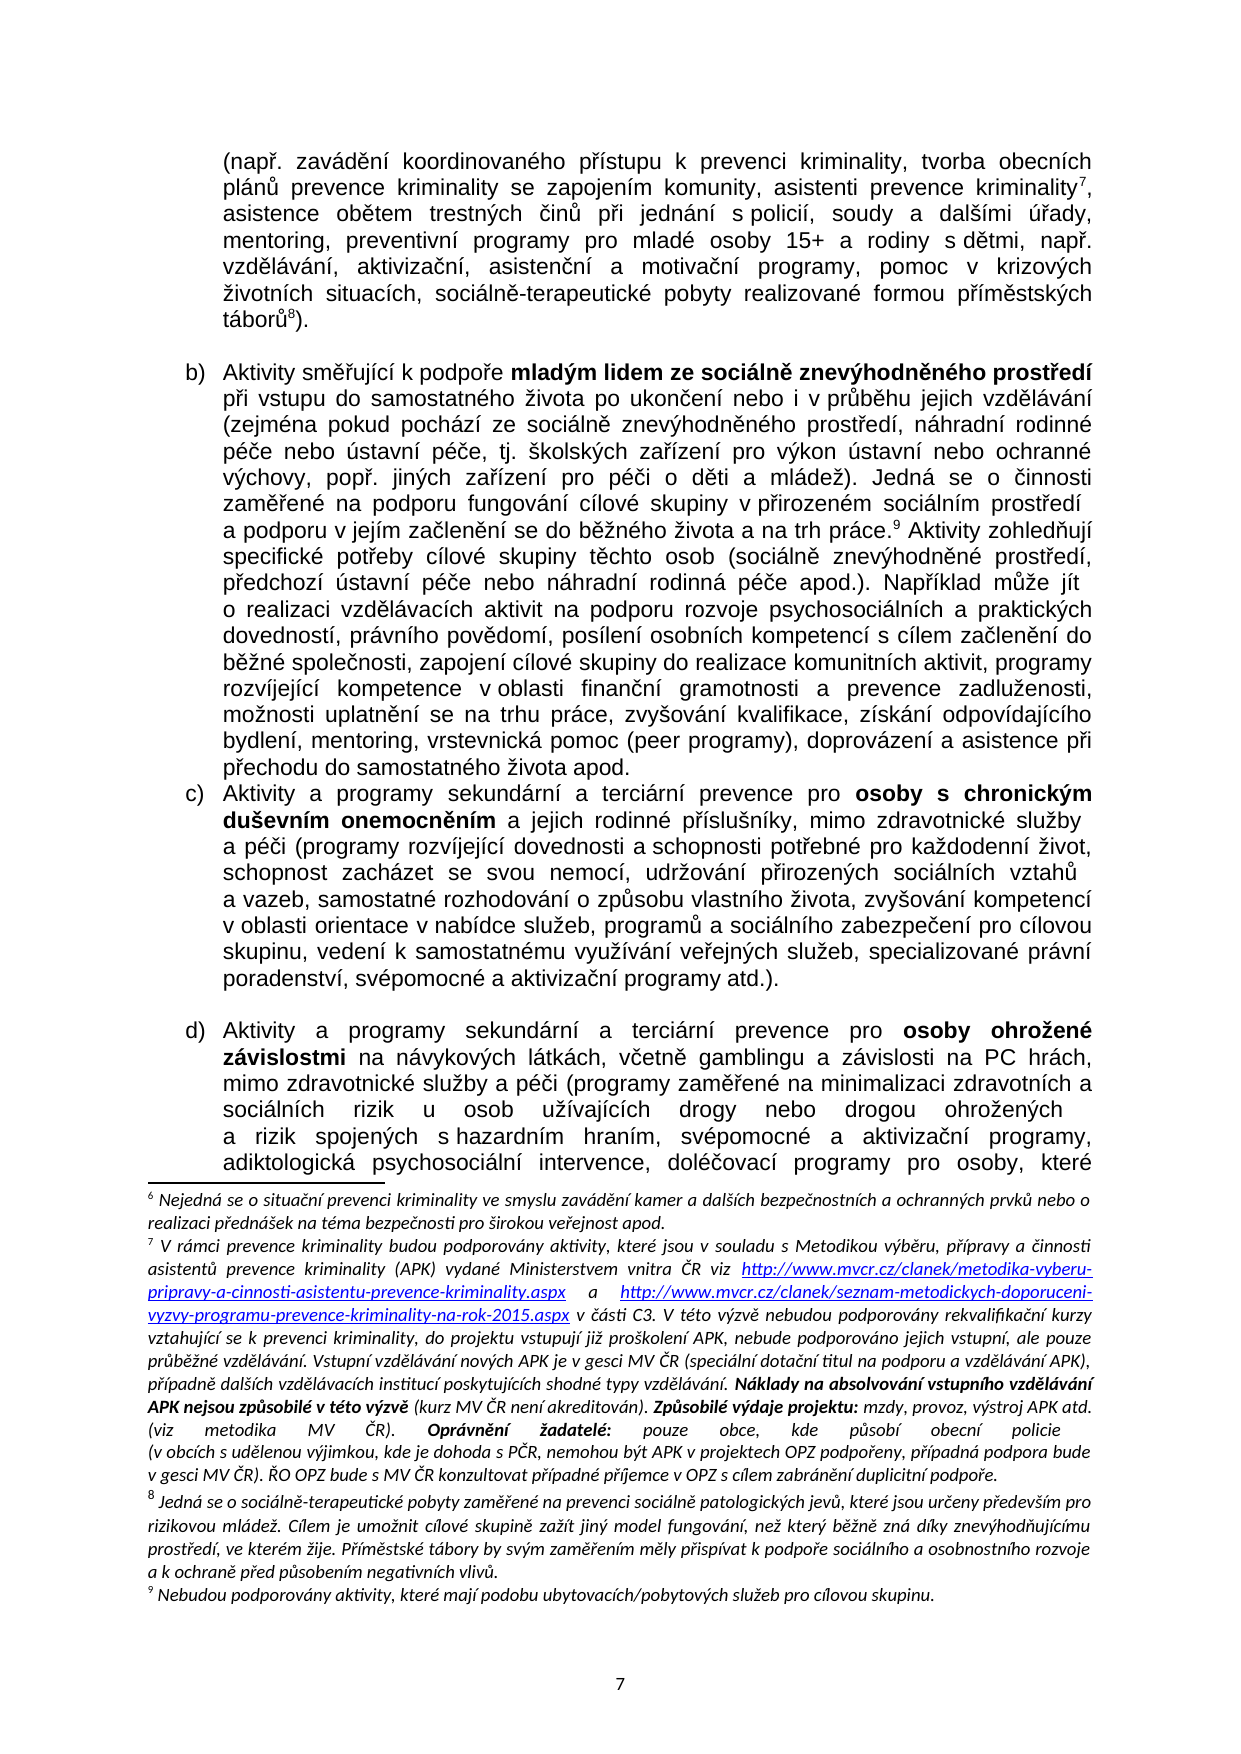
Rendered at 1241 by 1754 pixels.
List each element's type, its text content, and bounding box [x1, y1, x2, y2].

list Aktivity a programy sekundární a terciární prevence pro osoby s chronickým duševním onemocněním a jejich rodinné příslušníky, mimo zdravotnické služby a péči (programy rozvíjející dovednosti a schopnosti potřebné pro každodenní život, schopnost zacházet se svou nemocí, udržování přirozených sociálních vztahů a vazeb, samostatné rozhodování o způsobu vlastního života, zvyšování kompetencí v oblasti orientace v nabídce služeb, programů a sociálního zabezpečení pro cílovou skupinu, vedení k samostatnému využívání veřejných služeb, specializované právní poradenství, svépomocné a aktivizační programy atd.). [185, 780, 1092, 991]
list Aktivity a programy sekundární a terciární prevence pro osoby ohrožené závislostmi na návykových látkách, včetně gamblingu a závislosti na PC hrách, mimo zdravotnické služby a péči (programy zaměřené na minimalizaci zdravotních a sociálních rizik u osob užívajících drogy nebo drogou ohrožených a rizik spojených s hazardním hraním, svépomocné a aktivizační programy, adiktologická psychosociální intervence, doléčovací programy pro osoby, které opouštějí terapeutickou komunitu, aktivity zaměřené na integraci do pracovního života atd.). [185, 1017, 1092, 1176]
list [185, 148, 1092, 332]
list Aktivity směřující k podpoře mladým lidem ze sociálně znevýhodněného prostředí při vstupu do samostatného života po ukončení nebo i v průběhu jejich vzdělávání (zejména pokud pochází ze sociálně znevýhodněného prostředí, náhradní rodinné péče nebo ústavní péče, tj. školských zařízení pro výkon ústavní nebo ochranné výchovy, popř. jiných zařízení pro péči o děti a mládež). Jedná se o činnosti zaměřené na podporu fungování cílové skupiny v přirozeném sociálním prostředí a podporu v jejím začlenění se do běžného života a na trh práce. Aktivity zohledňují specifické potřeby cílové skupiny těchto osob (sociálně znevýhodněné prostředí, předchozí ústavní péče nebo náhradní rodinná péče apod.). Například může jít o realizaci vzdělávacích aktivit na podporu rozvoje psychosociálních a praktických dovedností, právního povědomí, posílení osobních kompetencí s cílem začlenění do běžné společnosti, zapojení cílové skupiny do realizace komunitních aktivit, programy rozvíjející kompetence v oblasti finanční gramotnosti a prevence zadluženosti, možnosti uplatnění se na trhu práce, zvyšování kvalifikace, získání odpovídajícího bydlení, mentoring, vrstevnická pomoc (peer programy), doprovázení a asistence při přechodu do samostatného života apod. [185, 358, 1092, 780]
